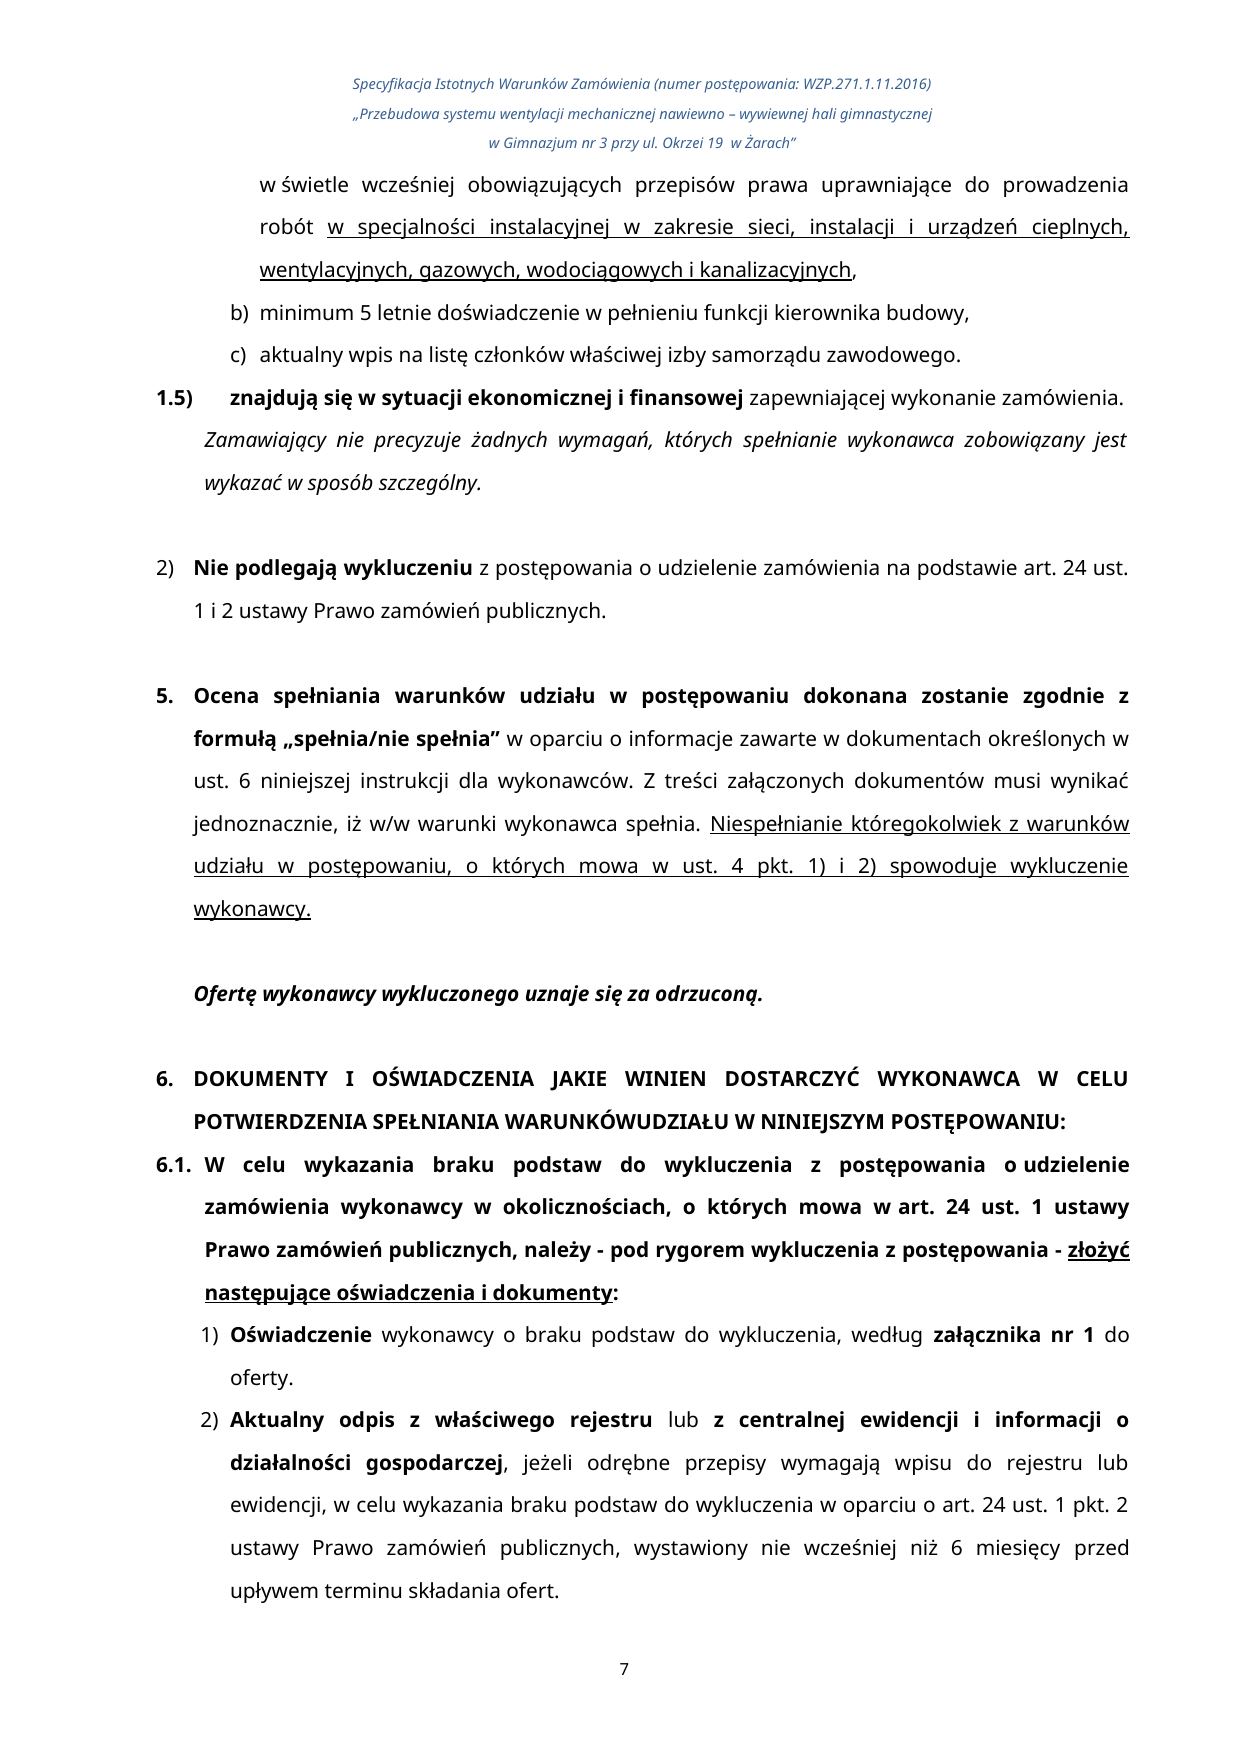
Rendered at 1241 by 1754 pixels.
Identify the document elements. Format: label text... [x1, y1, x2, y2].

list Aktualny odpis z właściwego rejestru lub z centralnej ewidencji i informacji o działalności gospodarczej, jeżeli odrębne przepisy wymagają wpisu do rejestru lub ewidencji, w celu wykazania braku podstaw do wykluczenia w oparciu o art. 24 ust. 1 pkt. 2 ustawy Prawo zamówień publicznych, wystawiony nie wcześniej niż 6 miesięcy przed upływem terminu składania ofert. [200, 1405, 1130, 1604]
list Oświadczenie wykonawcy o braku podstaw do wykluczenia, według załącznika nr 1 do oferty. [200, 1320, 1130, 1391]
list aktualny wpis na listę członków właściwej izby samorządu zawodowego. [230, 340, 1130, 369]
text Zamawiający nie precyzuje żadnych wymagań, których spełnianie wykonawca zobowiązany jest wykazać w sposób szczególny. [204, 426, 1130, 497]
list Ocena spełniania warunków udziału w postępowaniu dokonana zostanie zgodnie z formułą „spełnia/nie spełnia” w oparciu o informacje zawarte w dokumentach określonych w ust. 6 niniejszej instrukcji dla wykonawców. Z treści załączonych dokumentów musi wynikać jednoznacznie, iż w/w warunki wykonawca spełnia. Niespełnianie któregokolwiek z warunków udziału w postępowaniu, o których mowa w ust. 4 pkt. 1) i 2) spowoduje wykluczenie wykonawcy. [156, 681, 1130, 923]
text Ofertę wykonawcy wykluczonego uznaje się za odrzuconą. [193, 979, 1130, 1008]
list W celu wykazania braku podstaw do wykluczenia z postępowania o udzielenie zamówienia wykonawcy w okolicznościach, o których mowa w art. 24 ust. 1 ustawy Prawo zamówień publicznych, należy - pod rygorem wykluczenia z postępowania - złożyć następujące oświadczenia i dokumenty: [156, 1150, 1130, 1306]
list minimum 5 letnie doświadczenie w pełnieniu funkcji kierownika budowy, [230, 298, 1130, 326]
list DOKUMENTY I OŚWIADCZENIA JAKIE WINIEN DOSTARCZYĆ WYKONAWCA W CELU POTWIERDZENIA SPEŁNIANIA WARUNKÓWUDZIAŁU W NINIEJSZYM POSTĘPOWANIU: [156, 1064, 1130, 1136]
list znajdują się w sytuacji ekonomicznej i finansowej zapewniającej wykonanie zamówienia. [156, 383, 1130, 411]
list Nie podlegają wykluczeniu z postępowania o udzielenie zamówienia na podstawie art. 24 ust. 1 i 2 ustawy Prawo zamówień publicznych. [156, 553, 1130, 624]
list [230, 170, 1130, 283]
